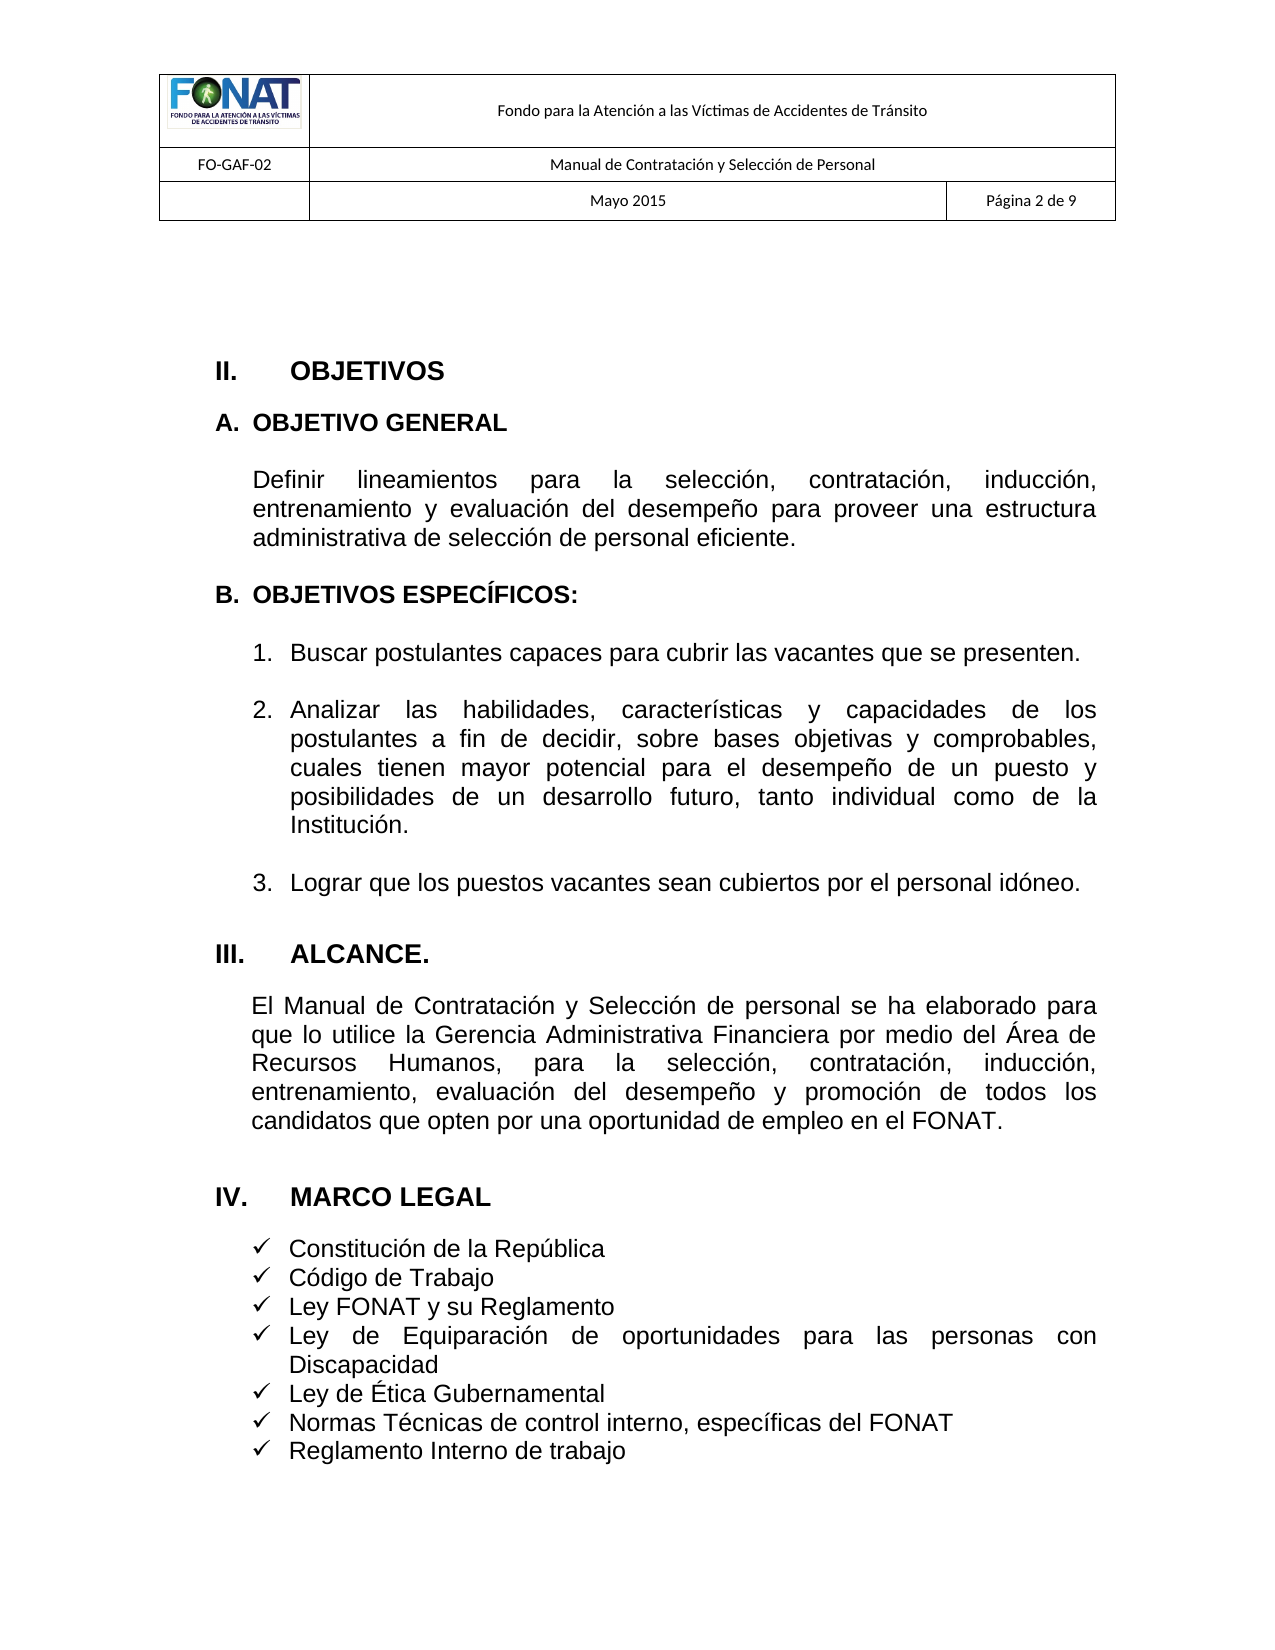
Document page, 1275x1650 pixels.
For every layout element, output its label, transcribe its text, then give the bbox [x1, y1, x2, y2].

subtitle OBJETIVOS [215, 354, 1098, 386]
list OBJETIVO GENERAL [215, 408, 1098, 436]
list Lograr que los puestos vacantes sean cubiertos por el personal idóneo. [252, 868, 1098, 896]
text El Manual de Contratación y Selección de personal se ha elaborado para que lo utilice la Gerencia Administrativa Financiera por medio del Área de Recursos Humanos, para la selección, contratación, inducción, entrenamiento, evaluación del desempeño y promoción de todos los candidatos que opten por una oportunidad de empleo en el FONAT. [251, 991, 1098, 1134]
list Ley de Equiparación de oportunidades para las personas con Discapacidad [251, 1321, 1098, 1379]
subtitle ALCANCE. [215, 938, 1098, 969]
list Ley de Ética Gubernamental [251, 1379, 1098, 1407]
list Analizar las habilidades, características y capacidades de los postulantes a fin de decidir, sobre bases objetivas y comprobables, cuales tienen mayor potencial para el desempeño de un puesto y posibilidades de un desarrollo futuro, tanto individual como de la Institución. [252, 695, 1098, 839]
list Ley FONAT y su Reglamento [251, 1292, 1098, 1321]
list Normas Técnicas de control interno, específicas del FONAT [251, 1407, 1098, 1436]
list OBJETIVOS ESPECÍFICOS: [215, 580, 1098, 609]
list Buscar postulantes capaces para cubrir las vacantes que se presenten. [252, 638, 1098, 666]
list Definir lineamientos para la selección, contratación, inducción, entrenamiento y evaluación del desempeño para proveer una estructura administrativa de selección de personal eficiente. [252, 465, 1098, 551]
list Constitución de la República [251, 1234, 1098, 1263]
list Reglamento Interno de trabajo [251, 1436, 1098, 1465]
picture [168, 76, 300, 128]
subtitle MARCO LEGAL [215, 1181, 1098, 1213]
list Código de Trabajo [251, 1263, 1098, 1292]
